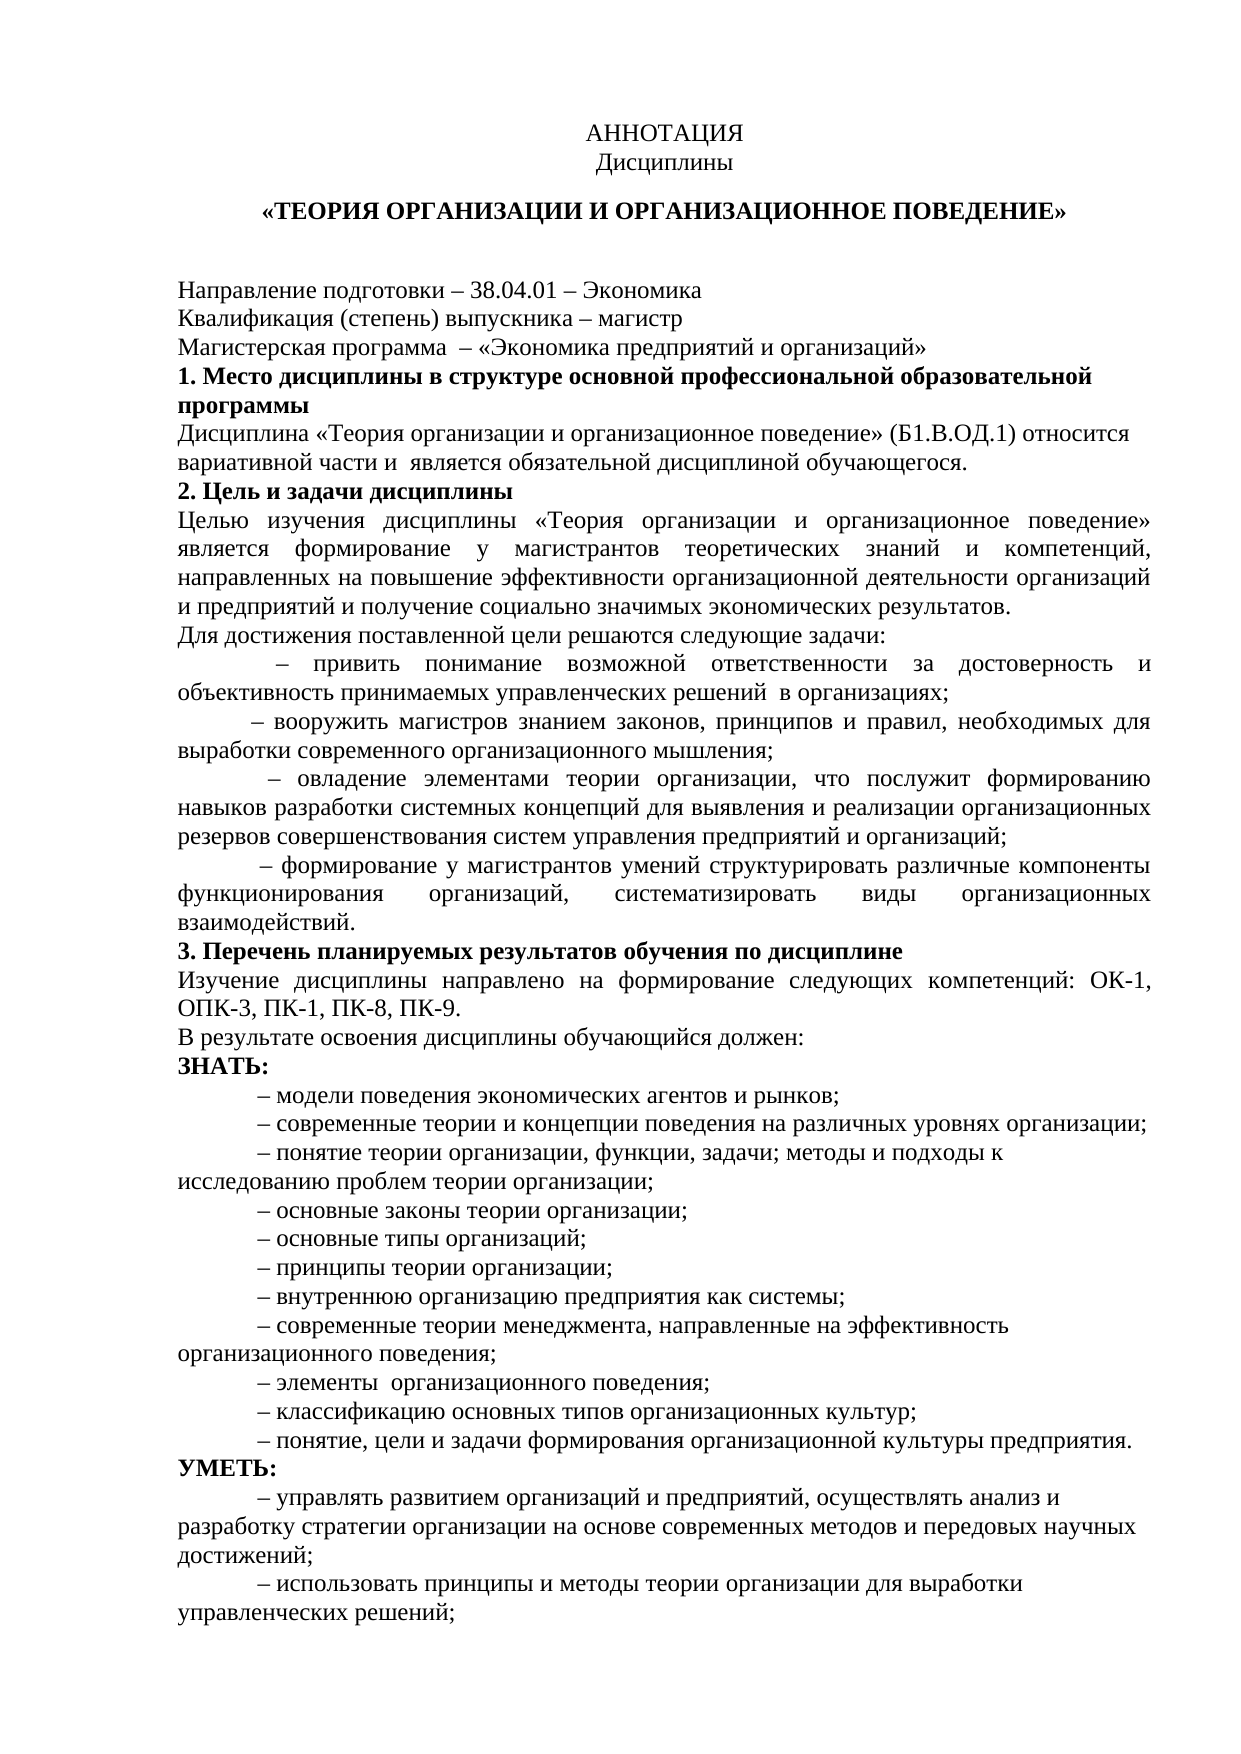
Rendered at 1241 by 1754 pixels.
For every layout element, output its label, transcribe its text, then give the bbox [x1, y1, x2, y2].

text – классификацию основных типов организационных культур; [177, 1396, 1152, 1425]
text – основные законы теории организации; [177, 1195, 1152, 1223]
text УМЕТЬ: [177, 1453, 1152, 1482]
text 3. Перечень планируемых результатов обучения по дисциплине [177, 936, 1152, 965]
text – формирование у магистрантов умений структурировать различные компоненты функционирования организаций, систематизировать виды организационных взаимодействий. [177, 850, 1152, 936]
text – использовать принципы и методы теории организации для выработки управленческих решений; [177, 1568, 1152, 1626]
text – элементы организационного поведения; [177, 1367, 1152, 1396]
text – понятие теории организации, функции, задачи; методы и подходы к исследованию проблем теории организации; [177, 1137, 1152, 1195]
text – понятие, цели и задачи формирования организационной культуры предприятия. [177, 1425, 1152, 1453]
text – управлять развитием организаций и предприятий, осуществлять анализ и разработку стратегии организации на основе современных методов и передовых научных достижений; [177, 1482, 1152, 1568]
text – овладение элементами теории организации, что послужит формированию навыков разработки системных концепций для выявления и реализации организационных резервов совершенствования систем управления предприятий и организаций; [177, 763, 1152, 850]
text – основные типы организаций; [177, 1223, 1152, 1252]
text – вооружить магистров знанием законов, принципов и правил, необходимых для выработки современного организационного мышления; [177, 706, 1152, 763]
text В результате освоения дисциплины обучающийся должен: [177, 1022, 1152, 1051]
text 1. Место дисциплины в структуре основной профессиональной образовательной программы [177, 361, 1152, 418]
text ЗНАТЬ: [177, 1051, 1152, 1080]
text Изучение дисциплины направлено на формирование следующих компетенций: ОК-1, ОПК-3, ПК-1, ПК-8, ПК-9. [177, 965, 1152, 1022]
text «ТЕОРИЯ ОРГАНИЗАЦИИ И ОРГАНИЗАЦИОННОЕ ПОВЕДЕНИЕ» [177, 196, 1152, 225]
text Целью изучения дисциплины «Теория организации и организационное поведение» является формирование у магистрантов теоретических знаний и компетенций, направленных на повышение эффективности организационной деятельности организаций и предприятий и получение социально значимых экономических результатов. [177, 505, 1152, 620]
text Для достижения поставленной цели решаются следующие задачи: [177, 620, 1152, 648]
text – современные теории и концепции поведения на различных уровнях организации; [177, 1108, 1152, 1137]
text – современные теории менеджмента, направленные на эффективность организационного поведения; [177, 1310, 1152, 1367]
text – привить понимание возможной ответственности за достоверность и объективность принимаемых управленческих решений в организациях; [177, 648, 1152, 706]
text Дисциплина «Теория организации и организационное поведение» (Б1.В.ОД.1) относится вариативной части и является обязательной дисциплиной обучающегося. [177, 418, 1152, 476]
text Направление подготовки – 38.04.01 – Экономика [177, 275, 1152, 303]
text Магистерская программа – «Экономика предприятий и организаций» [177, 332, 1152, 361]
text – принципы теории организации; [177, 1252, 1152, 1281]
text Квалификация (степень) выпускника – магистр [177, 303, 1152, 332]
text Дисциплины [177, 147, 1152, 176]
text – внутреннюю организацию предприятия как системы; [177, 1281, 1152, 1310]
text – модели поведения экономических агентов и рынков; [177, 1080, 1152, 1108]
text АННОТАЦИЯ [177, 118, 1152, 147]
text 2. Цель и задачи дисциплины [177, 476, 1152, 505]
